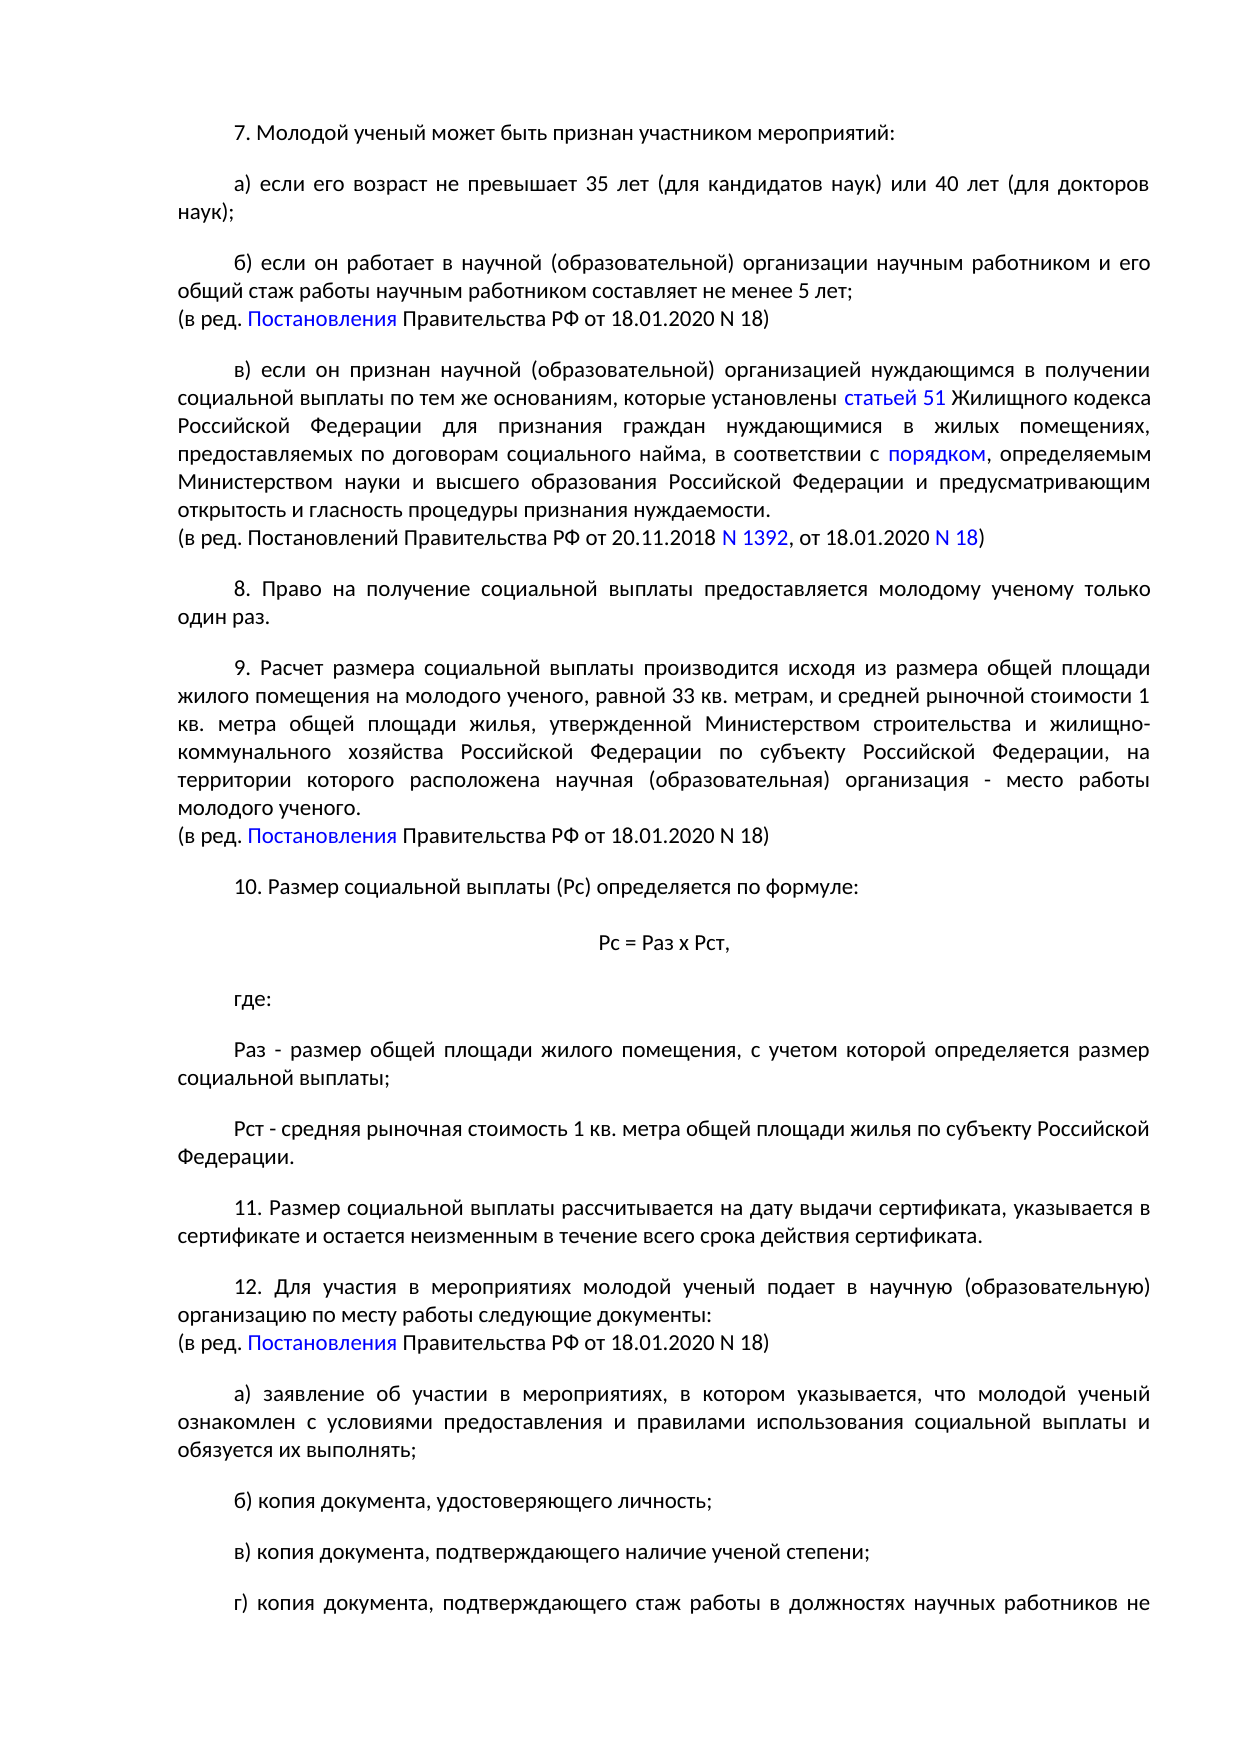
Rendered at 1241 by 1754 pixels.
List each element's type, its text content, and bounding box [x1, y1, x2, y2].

text в) если он признан научной (образовательной) организацией нуждающимся в получении социальной выплаты по тем же основаниям, которые установлены статьей 51 Жилищного кодекса Российской Федерации для признания граждан нуждающимися в жилых помещениях, предоставляемых по договорам социального найма, в соответствии с порядком, определяемым Министерством науки и высшего образования Российской Федерации и предусматривающим открытость и гласность процедуры признания нуждаемости. [177, 355, 1152, 523]
text Рст - средняя рыночная стоимость 1 кв. метра общей площади жилья по субъекту Российской Федерации. [177, 1114, 1152, 1170]
text 8. Право на получение социальной выплаты предоставляется молодому ученому только один раз. [177, 574, 1152, 630]
text в) копия документа, подтверждающего наличие ученой степени; [177, 1537, 1152, 1565]
text Раз - размер общей площади жилого помещения, с учетом которой определяется размер социальной выплаты; [177, 1035, 1152, 1091]
text Рс = Раз x Рст, [177, 928, 1152, 956]
text б) копия документа, удостоверяющего личность; [177, 1486, 1152, 1514]
text б) если он работает в научной (образовательной) организации научным работником и его общий стаж работы научным работником составляет не менее 5 лет; [177, 248, 1152, 304]
text (в ред. Постановления Правительства РФ от 18.01.2020 N 18) [177, 304, 1152, 332]
text 11. Размер социальной выплаты рассчитывается на дату выдачи сертификата, указывается в сертификате и остается неизменным в течение всего срока действия сертификата. [177, 1193, 1152, 1249]
text 9. Расчет размера социальной выплаты производится исходя из размера общей площади жилого помещения на молодого ученого, равной 33 кв. метрам, и средней рыночной стоимости 1 кв. метра общей площади жилья, утвержденной Министерством строительства и жилищно-коммунального хозяйства Российской Федерации по субъекту Российской Федерации, на территории которого расположена научная (образовательная) организация - место работы молодого ученого. [177, 653, 1152, 821]
text (в ред. Постановления Правительства РФ от 18.01.2020 N 18) [177, 1328, 1152, 1356]
text 10. Размер социальной выплаты (Рс) определяется по формуле: [177, 872, 1152, 900]
text где: [177, 984, 1152, 1012]
text а) заявление об участии в мероприятиях, в котором указывается, что молодой ученый ознакомлен с условиями предоставления и правилами использования социальной выплаты и обязуется их выполнять; [177, 1379, 1152, 1463]
text 12. Для участия в мероприятиях молодой ученый подает в научную (образовательную) организацию по месту работы следующие документы: [177, 1272, 1152, 1328]
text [177, 1588, 1152, 1616]
text (в ред. Постановления Правительства РФ от 18.01.2020 N 18) [177, 821, 1152, 849]
text (в ред. Постановлений Правительства РФ от 20.11.2018 N 1392, от 18.01.2020 N 18) [177, 523, 1152, 551]
text 7. Молодой ученый может быть признан участником мероприятий: [177, 118, 1152, 146]
text а) если его возраст не превышает 35 лет (для кандидатов наук) или 40 лет (для докторов наук); [177, 169, 1152, 225]
